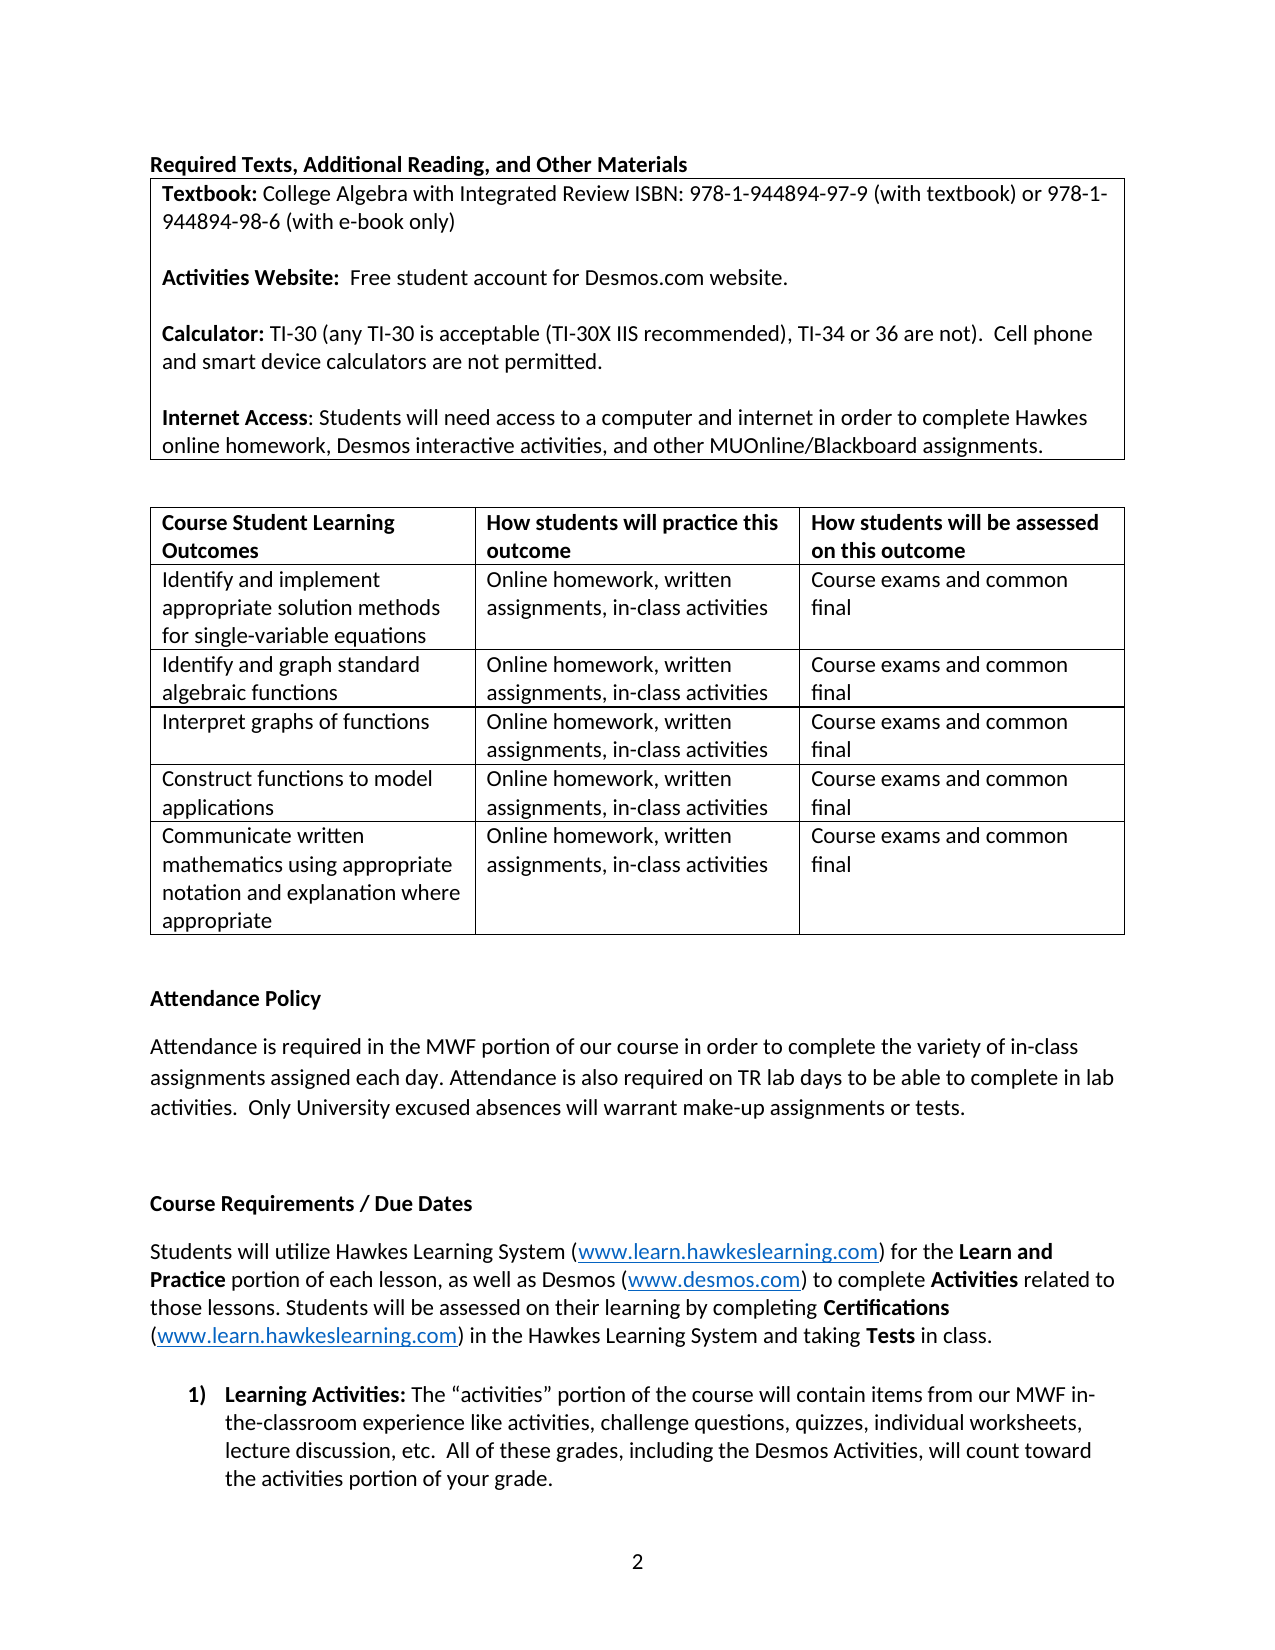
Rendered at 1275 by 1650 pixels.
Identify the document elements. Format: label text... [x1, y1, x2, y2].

table_cell Interpret graphs of functions [151, 708, 475, 763]
table_cell Course exams and common final [800, 765, 1124, 821]
table_cell Course exams and common final [800, 565, 1124, 649]
table_header Textbook: College Algebra with Integrated Review ISBN: 978-1-944894-97-9 (with textbook) or 978-1-944894-98-6 (with e-book only) Activities Website: Free student account for Desmos.com website. Calculator: TI-30 (any TI-30 is acceptable (TI-30X IIS recommended), TI-34 or 36 are not). Cell phone and smart device calculators are not permitted. Internet Access: Students will need access to a computer and internet in order to complete Hawkes online homework, Desmos interactive activities, and other MUOnline/Blackboard assignments. [151, 179, 1124, 459]
table_cell Course exams and common final [800, 650, 1124, 706]
text Course Requirements / Due Dates [150, 1189, 1125, 1217]
table_header How students will practice this outcome [476, 508, 799, 564]
text Students will utilize Hawkes Learning System (www.learn.hawkeslearning.com) for the Learn and Practice portion of each lesson, as well as Desmos (www.desmos.com) to complete Activities related to those lessons. Students will be assessed on their learning by completing Certifications (www.learn.hawkeslearning.com) in the Hawkes Learning System and taking Tests in class. [150, 1237, 1125, 1349]
table_cell Online homework, written assignments, in-class activities [476, 822, 799, 934]
table_cell Communicate written mathematics using appropriate notation and explanation where appropriate [151, 822, 475, 934]
table_cell Identify and graph standard algebraic functions [151, 650, 475, 706]
text Attendance Policy [150, 984, 1125, 1012]
table_cell Course exams and common final [800, 822, 1124, 934]
table_cell Identify and implement appropriate solution methods for single-variable equations [151, 565, 475, 649]
list Learning Activities: The “activities” portion of the course will contain items from our MWF in-the-classroom experience like activities, challenge questions, quizzes, individual worksheets, lecture discussion, etc. All of these grades, including the Desmos Activities, will count toward the activities portion of your grade. [187, 1380, 1125, 1492]
table_header Course Student Learning Outcomes [151, 508, 475, 564]
table_cell Construct functions to model applications [151, 765, 475, 821]
table_header How students will be assessed on this outcome [800, 508, 1124, 564]
text Required Texts, Additional Reading, and Other Materials [150, 150, 1125, 178]
table_cell Online homework, written assignments, in-class activities [476, 565, 799, 649]
table_cell Course exams and common final [800, 708, 1124, 763]
text Attendance is required in the MWF portion of our course in order to complete the variety of in-class assignments assigned each day. Attendance is also required on TR lab days to be able to complete in lab activities. Only University excused absences will warrant make-up assignments or tests. [150, 1032, 1125, 1121]
table_cell Online homework, written assignments, in-class activities [476, 765, 799, 821]
table_cell Online homework, written assignments, in-class activities [476, 650, 799, 706]
table_cell Online homework, written assignments, in-class activities [476, 708, 799, 763]
